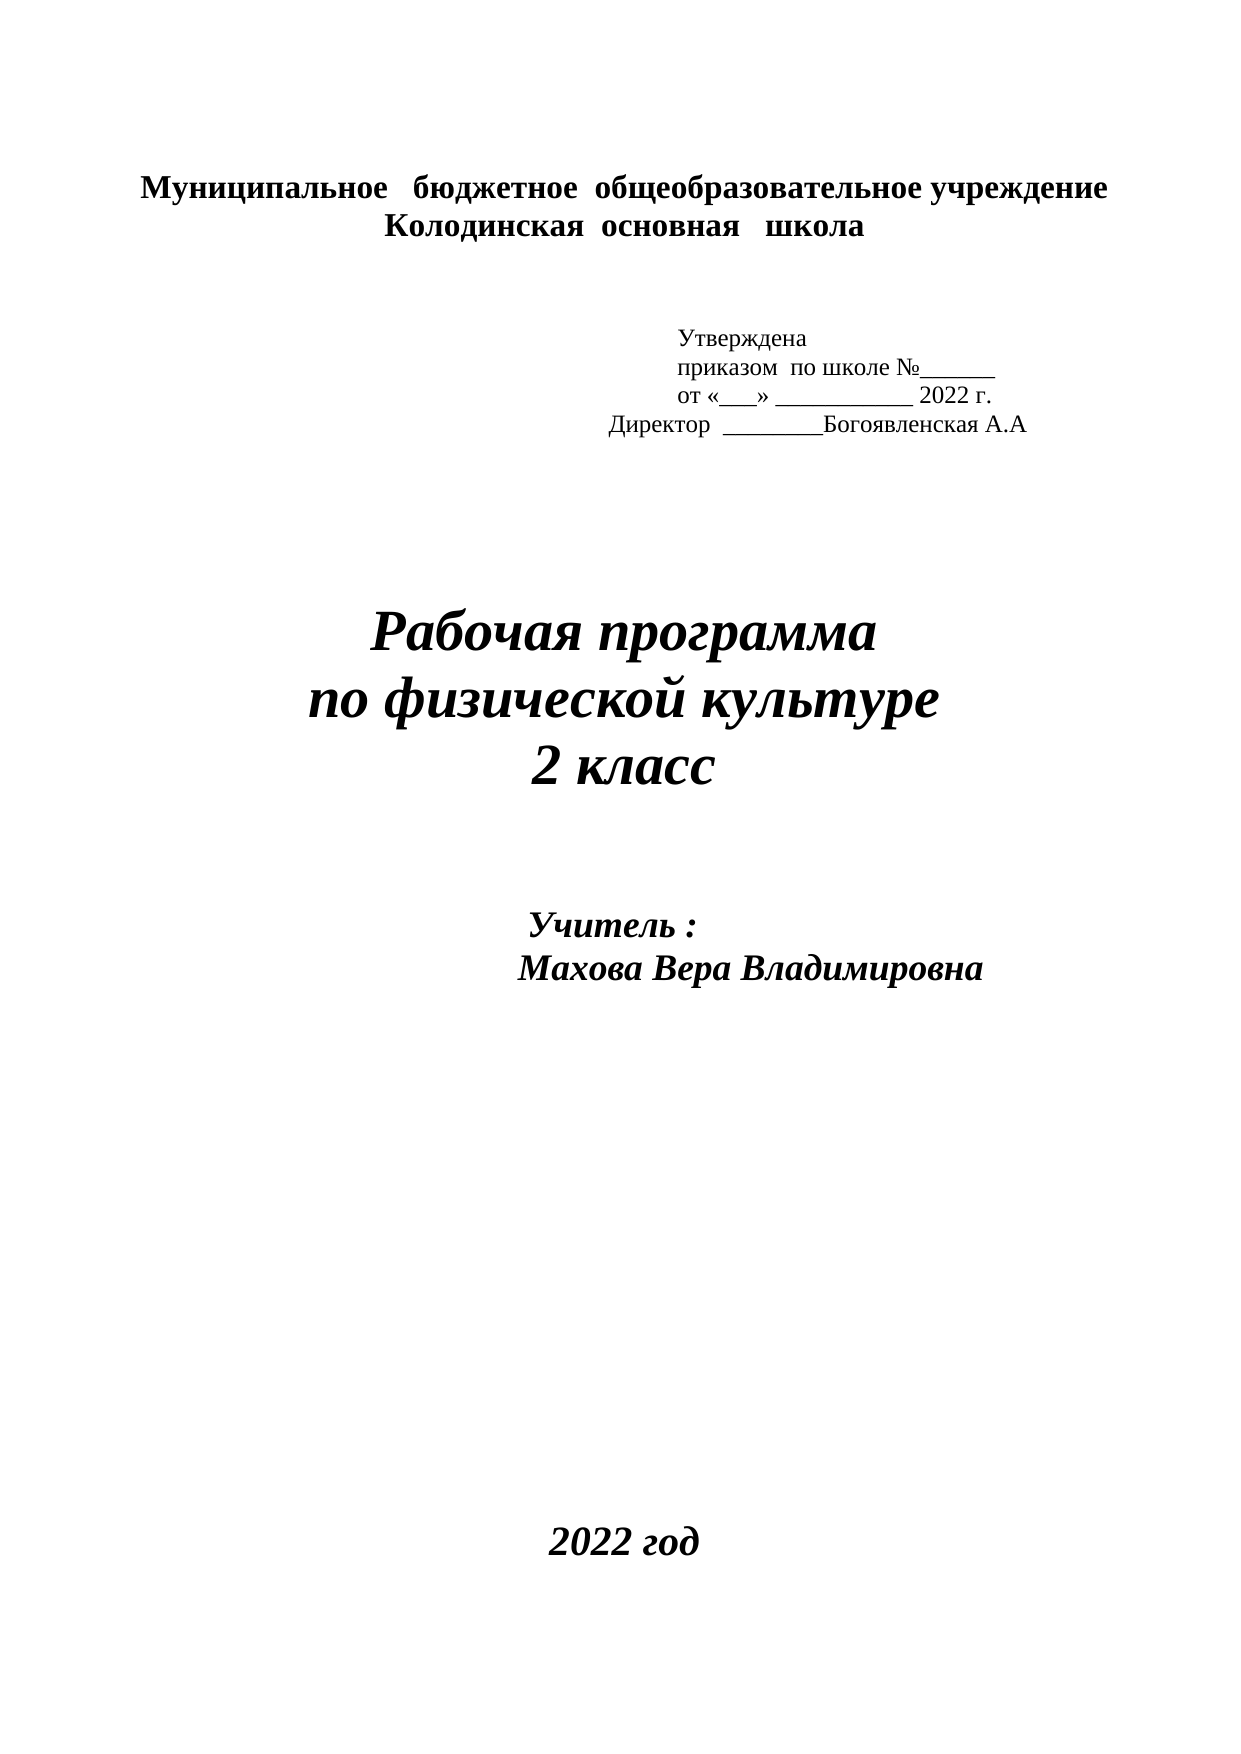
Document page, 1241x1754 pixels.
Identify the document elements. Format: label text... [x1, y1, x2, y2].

text Утверждена [58, 323, 1190, 352]
text по физической культуре [58, 663, 1190, 730]
text 2022 год [58, 1516, 1190, 1564]
text от «___» ___________ 2022 г. [58, 380, 1190, 409]
text 2 класс [58, 730, 1190, 797]
text Учитель : [58, 903, 1190, 946]
text Директор ________Богоявленская А.А [58, 409, 1190, 438]
text Рабочая программа [58, 596, 1190, 663]
text приказом по школе №______ [58, 352, 1190, 380]
text Муниципальное бюджетное общеобразовательное учреждение [58, 167, 1190, 205]
text Колодинская основная школа [58, 205, 1190, 244]
text Махова Вера Владимировна [58, 946, 1190, 989]
